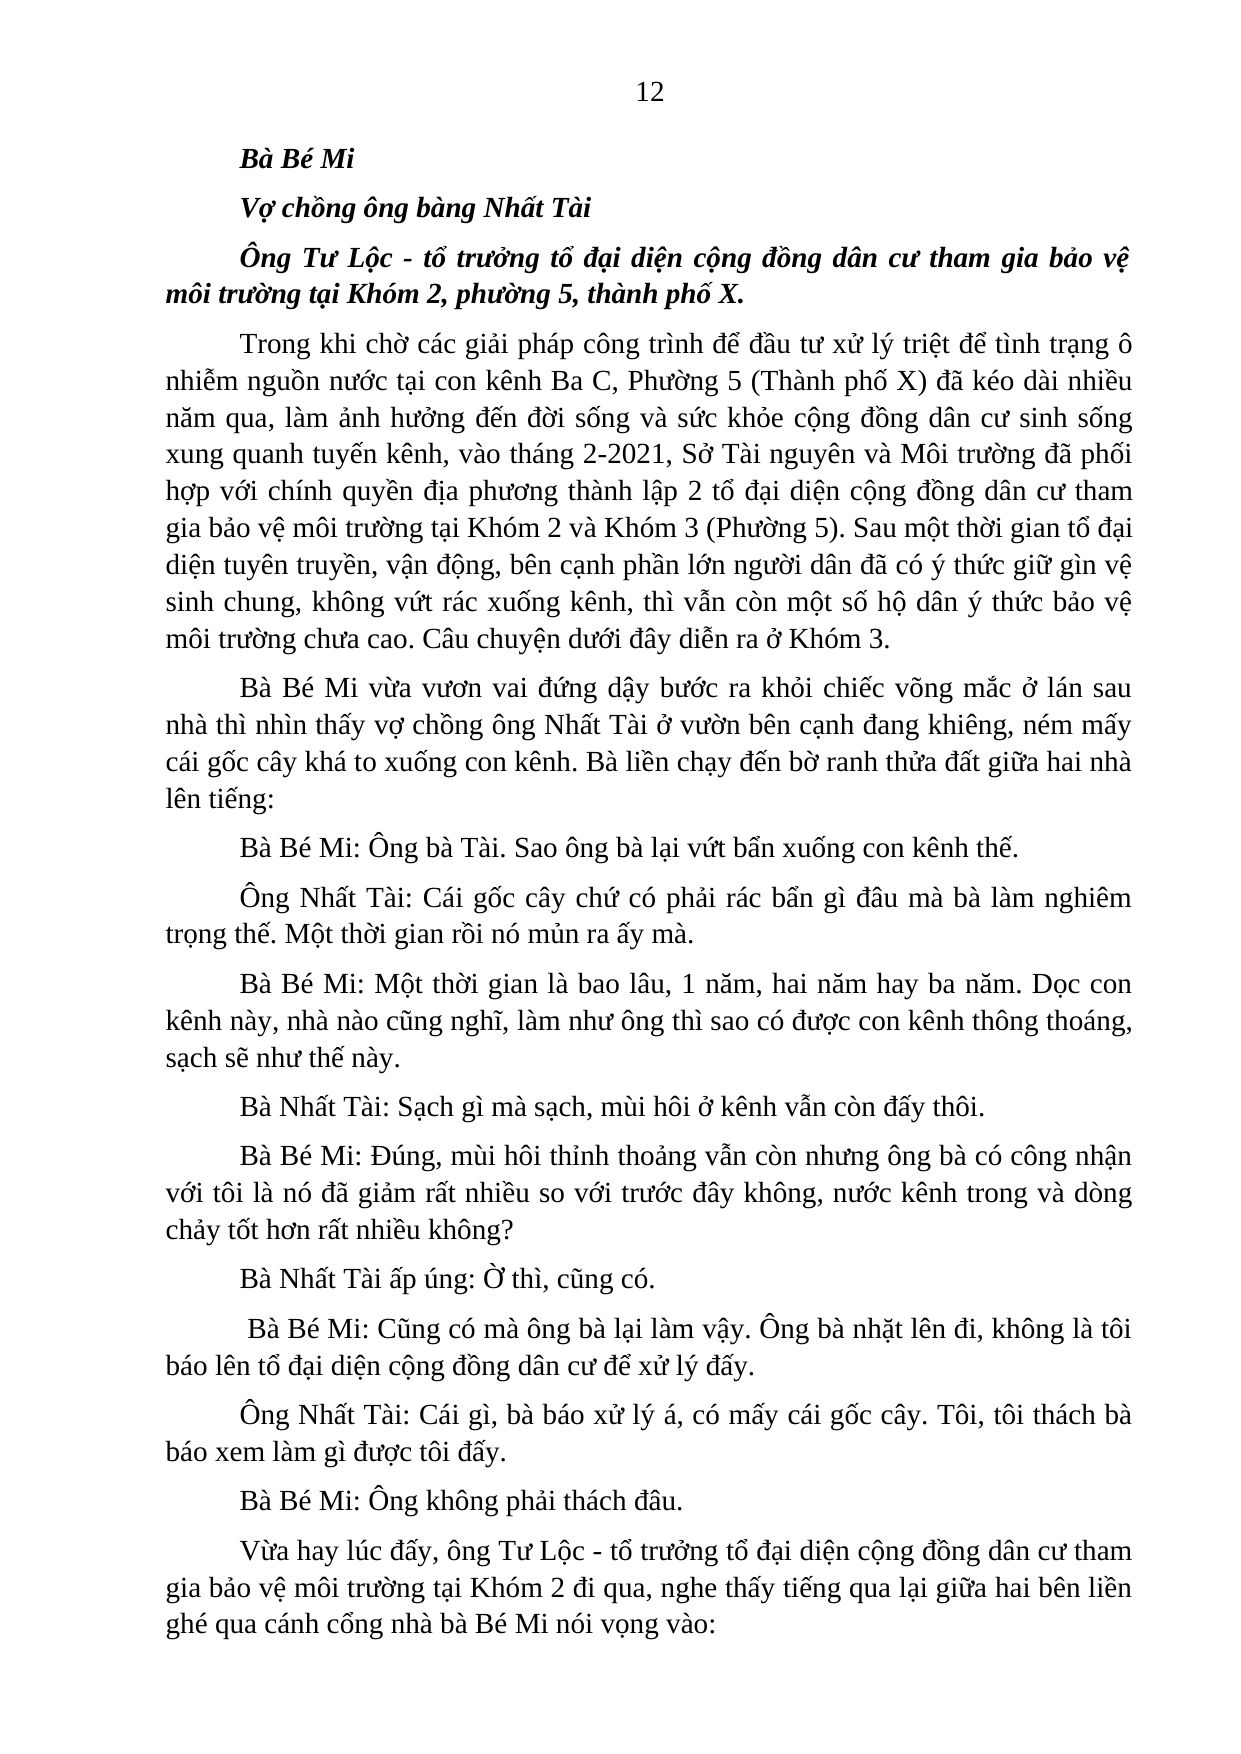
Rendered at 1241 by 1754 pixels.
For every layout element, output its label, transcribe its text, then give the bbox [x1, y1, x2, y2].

text Bà Bé Mi [165, 141, 1134, 174]
text Bà Nhất Tài: Sạch gì mà sạch, mùi hôi ở kênh vẫn còn đấy thôi. [165, 1089, 1134, 1123]
text Ông Nhất Tài: Cái gì, bà báo xử lý á, có mấy cái gốc cây. Tôi, tôi thách bà báo xem làm gì được tôi đấy. [165, 1397, 1134, 1468]
text Ông Nhất Tài: Cái gốc cây chứ có phải rác bẩn gì đâu mà bà làm nghiêm trọng thế. Một thời gian rồi nó mủn ra ấy mà. [165, 880, 1134, 950]
text Bà Bé Mi: Ông không phải thách đâu. [165, 1483, 1134, 1517]
text Vợ chồng ông bàng Nhất Tài [165, 190, 1134, 224]
text Vừa hay lúc đấy, ông Tư Lộc - tổ trưởng tổ đại diện cộng đồng dân cư tham gia bảo vệ môi trường tại Khóm 2 đi qua, nghe thấy tiếng qua lại giữa hai bên liền ghé qua cánh cổng nhà bà Bé Mi nói vọng vào: [165, 1533, 1134, 1640]
text Bà Nhất Tài ấp úng: Ờ thì, cũng có. [165, 1262, 1134, 1295]
text Bà Bé Mi: Ông bà Tài. Sao ông bà lại vứt bẩn xuống con kênh thế. [165, 830, 1134, 864]
text Bà Bé Mi vừa vươn vai đứng dậy bước ra khỏi chiếc võng mắc ở lán sau nhà thì nhìn thấy vợ chồng ông Nhất Tài ở vườn bên cạnh đang khiêng, ném mấy cái gốc cây khá to xuống con kênh. Bà liền chạy đến bờ ranh thửa đất giữa hai nhà lên tiếng: [165, 670, 1134, 814]
text Bà Bé Mi: Đúng, mùi hôi thỉnh thoảng vẫn còn nhưng ông bà có công nhận với tôi là nó đã giảm rất nhiều so với trước đây không, nước kênh trong và dòng chảy tốt hơn rất nhiều không? [165, 1138, 1134, 1246]
text Trong khi chờ các giải pháp công trình để đầu tư xử lý triệt để tình trạng ô nhiễm nguồn nước tại con kênh Ba C, Phường 5 (Thành phố X) đã kéo dài nhiều năm qua, làm ảnh hưởng đến đời sống và sức khỏe cộng đồng dân cư sinh sống xung quanh tuyến kênh, vào tháng 2-2021, Sở Tài nguyên và Môi trường đã phối hợp với chính quyền địa phương thành lập 2 tổ đại diện cộng đồng dân cư tham gia bảo vệ môi trường tại Khóm 2 và Khóm 3 (Phường 5). Sau một thời gian tổ đại diện tuyên truyền, vận động, bên cạnh phần lớn người dân đã có ý thức giữ gìn vệ sinh chung, không vứt rác xuống kênh, thì vẫn còn một số hộ dân ý thức bảo vệ môi trường chưa cao. Câu chuyện dưới đây diễn ra ở Khóm 3. [165, 326, 1134, 654]
text Ông Tư Lộc - tổ trưởng tổ đại diện cộng đồng dân cư tham gia bảo vệ môi trường tại Khóm 2, phường 5, thành phố X. [165, 240, 1134, 310]
text Bà Bé Mi: Một thời gian là bao lâu, 1 năm, hai năm hay ba năm. Dọc con kênh này, nhà nào cũng nghĩ, làm như ông thì sao có được con kênh thông thoáng, sạch sẽ như thế này. [165, 966, 1134, 1073]
text Bà Bé Mi: Cũng có mà ông bà lại làm vậy. Ông bà nhặt lên đi, không là tôi báo lên tổ đại diện cộng đồng dân cư để xử lý đấy. [165, 1311, 1134, 1381]
